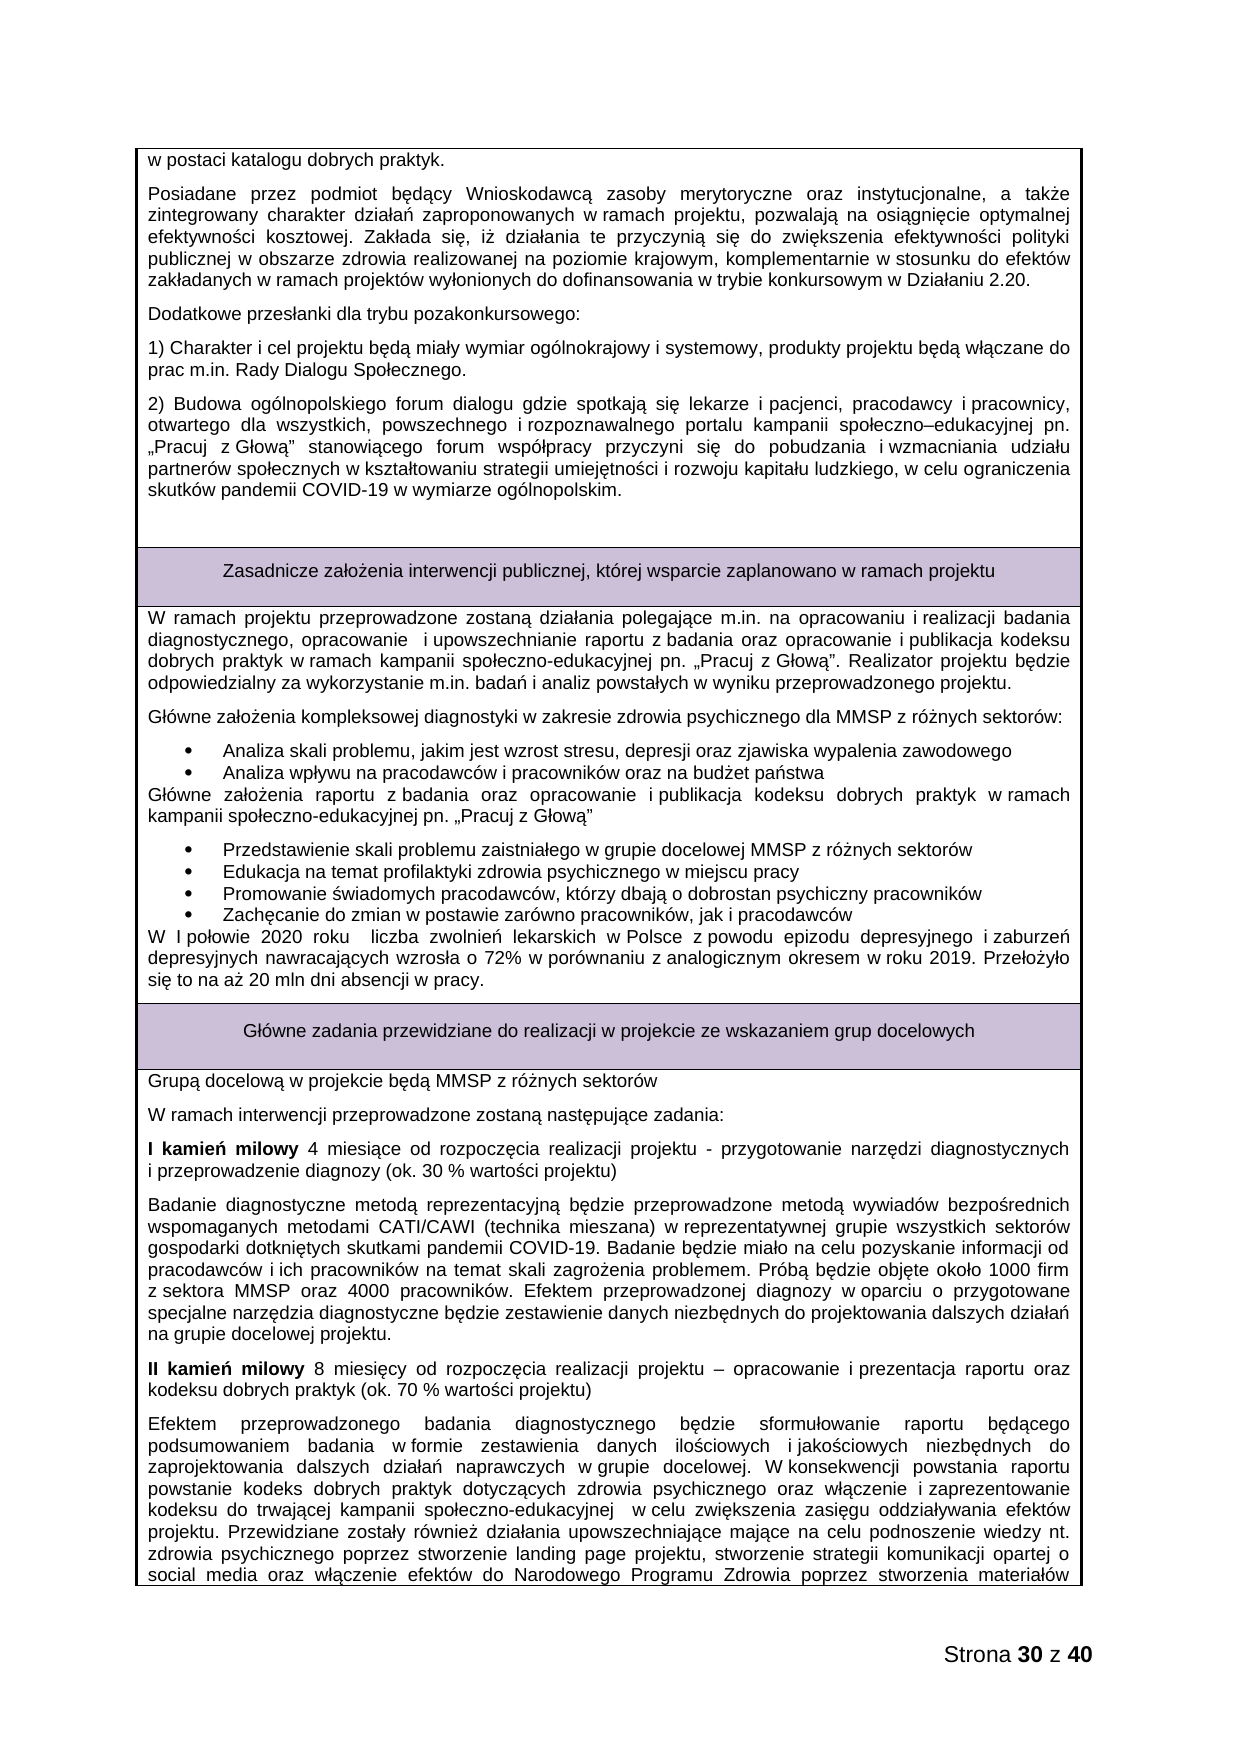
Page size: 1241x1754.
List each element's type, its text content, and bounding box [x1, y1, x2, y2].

table_cell Zasadnicze założenia interwencji publicznej, której wsparcie zaplanowano w ramach projektu [138, 548, 1080, 606]
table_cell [138, 149, 1080, 547]
table_cell W ramach projektu przeprowadzone zostaną działania polegające m.in. na opracowaniu i realizacji badania diagnostycznego, opracowanie i upowszechnianie raportu z badania oraz opracowanie i publikacja kodeksu dobrych praktyk w ramach kampanii społeczno-edukacyjnej pn. „Pracuj z Głową”. Realizator projektu będzie odpowiedzialny za wykorzystanie m.in. badań i analiz powstałych w wyniku przeprowadzonego projektu. Główne założenia kompleksowej diagnostyki w zakresie zdrowia psychicznego dla MMSP z różnych sektorów: Analiza skali problemu, jakim jest wzrost stresu, depresji oraz zjawiska wypalenia zawodowego Analiza wpływu na pracodawców i pracowników oraz na budżet państwa Główne założenia raportu z badania oraz opracowanie i publikacja kodeksu dobrych praktyk w ramach kampanii społeczno-edukacyjnej pn. „Pracuj z Głową” Przedstawienie skali problemu zaistniałego w grupie docelowej MMSP z różnych sektorów Edukacja na temat profilaktyki zdrowia psychicznego w miejscu pracy Promowanie świadomych pracodawców, którzy dbają o dobrostan psychiczny pracowników Zachęcanie do zmian w postawie zarówno pracowników, jak i pracodawców W I połowie 2020 roku liczba zwolnień lekarskich w Polsce z powodu epizodu depresyjnego i zaburzeń depresyjnych nawracających wzrosła o 72% w porównaniu z analogicznym okresem w roku 2019. Przełożyło się to na aż 20 mln dni absencji w pracy. [138, 607, 1080, 1003]
table_cell Główne zadania przewidziane do realizacji w projekcie ze wskazaniem grup docelowych [138, 1004, 1080, 1069]
